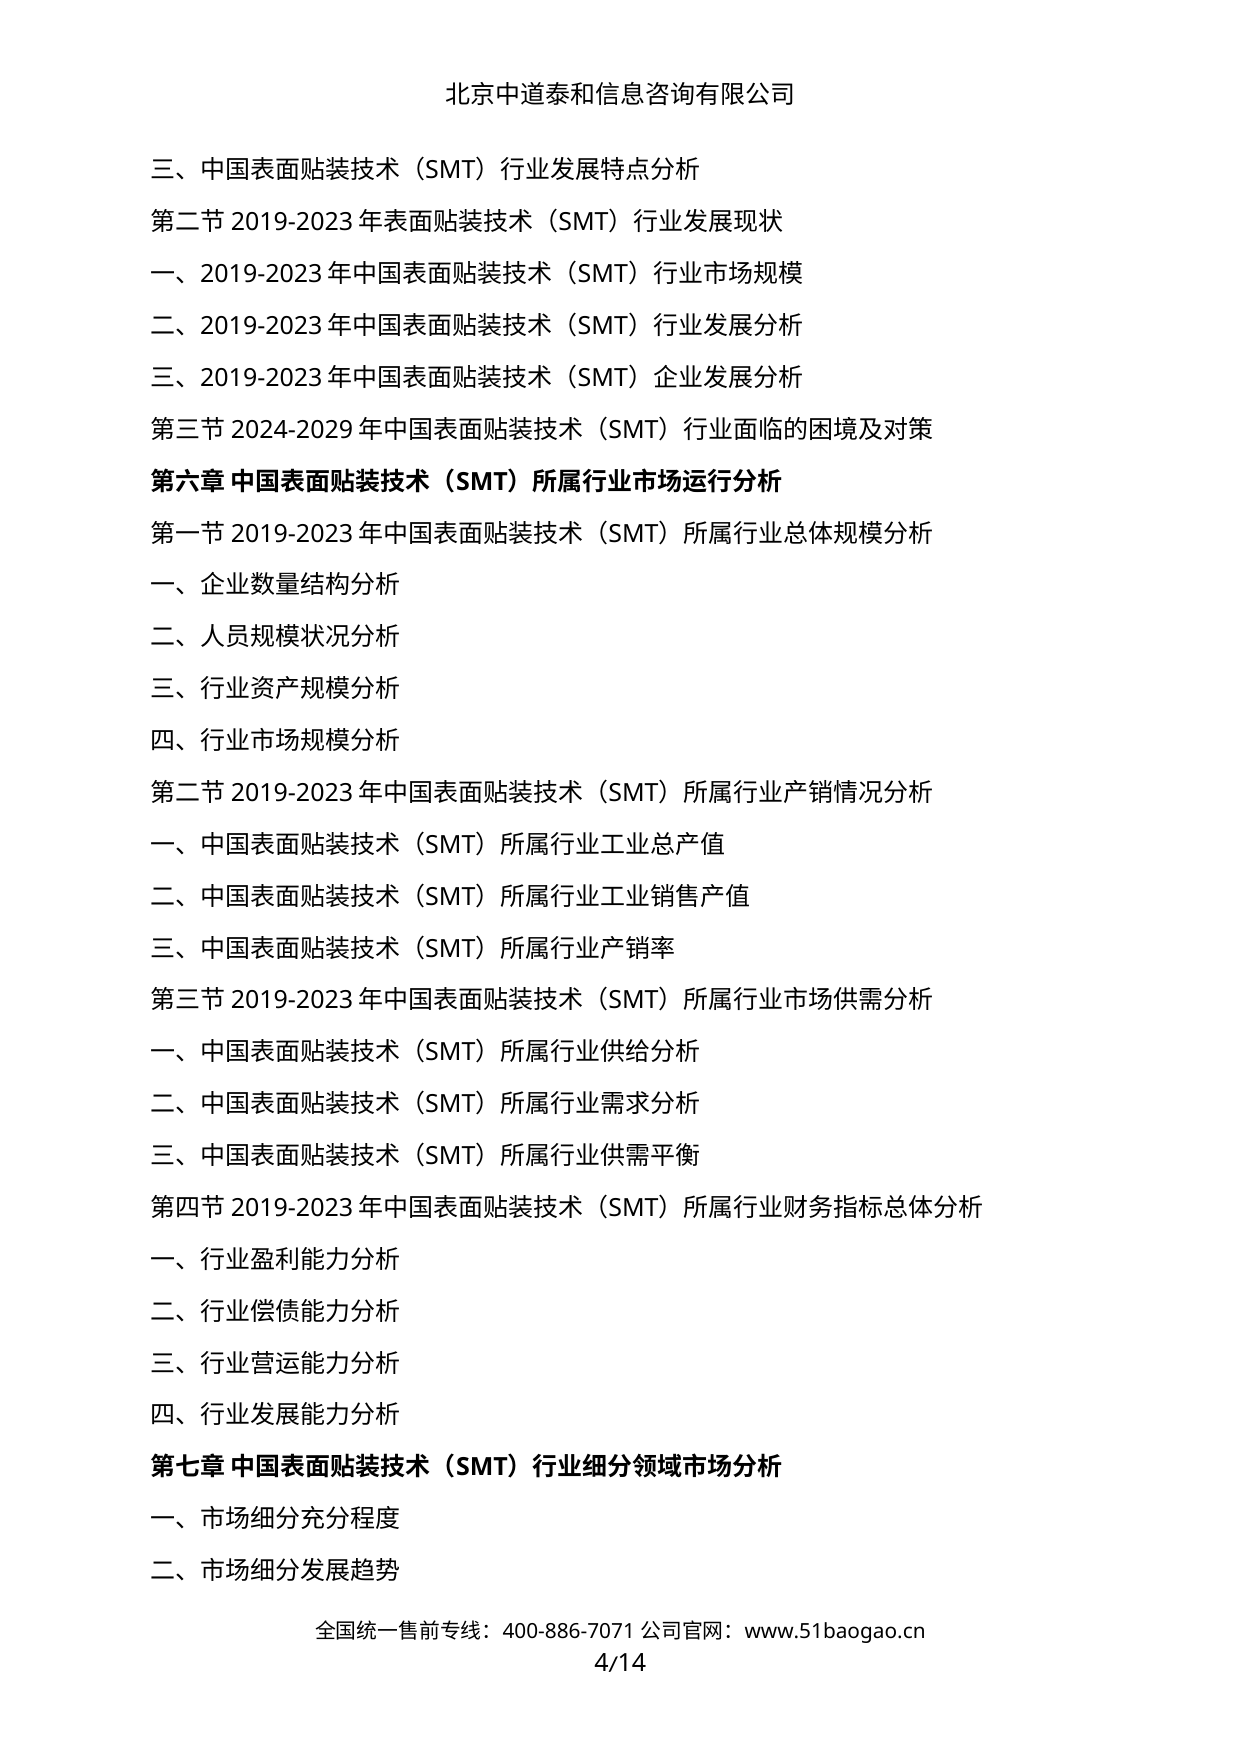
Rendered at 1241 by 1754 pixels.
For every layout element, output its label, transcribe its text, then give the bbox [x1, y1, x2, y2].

text 三、中国表面贴装技术（SMT）所属行业供需平衡 [150, 1136, 1090, 1172]
text 第三节 2024-2029年中国表面贴装技术（SMT）行业面临的困境及对策 [150, 409, 1090, 446]
text 一、企业数量结构分析 [150, 565, 1090, 601]
text 第二节 2019-2023年表面贴装技术（SMT）行业发展现状 [150, 202, 1090, 238]
text 一、中国表面贴装技术（SMT）所属行业供给分析 [150, 1032, 1090, 1068]
text 三、2019-2023年中国表面贴装技术（SMT）企业发展分析 [150, 357, 1090, 394]
text 三、行业营运能力分析 [150, 1343, 1090, 1379]
text 第七章 中国表面贴装技术（SMT）行业细分领域市场分析 [150, 1447, 1090, 1483]
text 第一节 2019-2023年中国表面贴装技术（SMT）所属行业总体规模分析 [150, 513, 1090, 549]
text 第六章 中国表面贴装技术（SMT）所属行业市场运行分析 [150, 461, 1090, 497]
text 二、行业偿债能力分析 [150, 1291, 1090, 1327]
text 第四节 2019-2023年中国表面贴装技术（SMT）所属行业财务指标总体分析 [150, 1187, 1090, 1224]
text 四、行业发展能力分析 [150, 1395, 1090, 1431]
text 二、中国表面贴装技术（SMT）所属行业工业销售产值 [150, 876, 1090, 912]
text 第三节 2019-2023年中国表面贴装技术（SMT）所属行业市场供需分析 [150, 980, 1090, 1016]
text 第二节 2019-2023年中国表面贴装技术（SMT）所属行业产销情况分析 [150, 772, 1090, 809]
text 三、中国表面贴装技术（SMT）行业发展特点分析 [150, 150, 1090, 186]
text 二、2019-2023年中国表面贴装技术（SMT）行业发展分析 [150, 306, 1090, 342]
text 一、2019-2023年中国表面贴装技术（SMT）行业市场规模 [150, 254, 1090, 290]
text 二、市场细分发展趋势 [150, 1551, 1090, 1587]
text 三、中国表面贴装技术（SMT）所属行业产销率 [150, 928, 1090, 964]
text 一、中国表面贴装技术（SMT）所属行业工业总产值 [150, 824, 1090, 861]
text 一、市场细分充分程度 [150, 1499, 1090, 1535]
text 二、人员规模状况分析 [150, 617, 1090, 653]
text 三、行业资产规模分析 [150, 669, 1090, 705]
text 四、行业市场规模分析 [150, 721, 1090, 757]
text 二、中国表面贴装技术（SMT）所属行业需求分析 [150, 1084, 1090, 1120]
text 一、行业盈利能力分析 [150, 1239, 1090, 1276]
